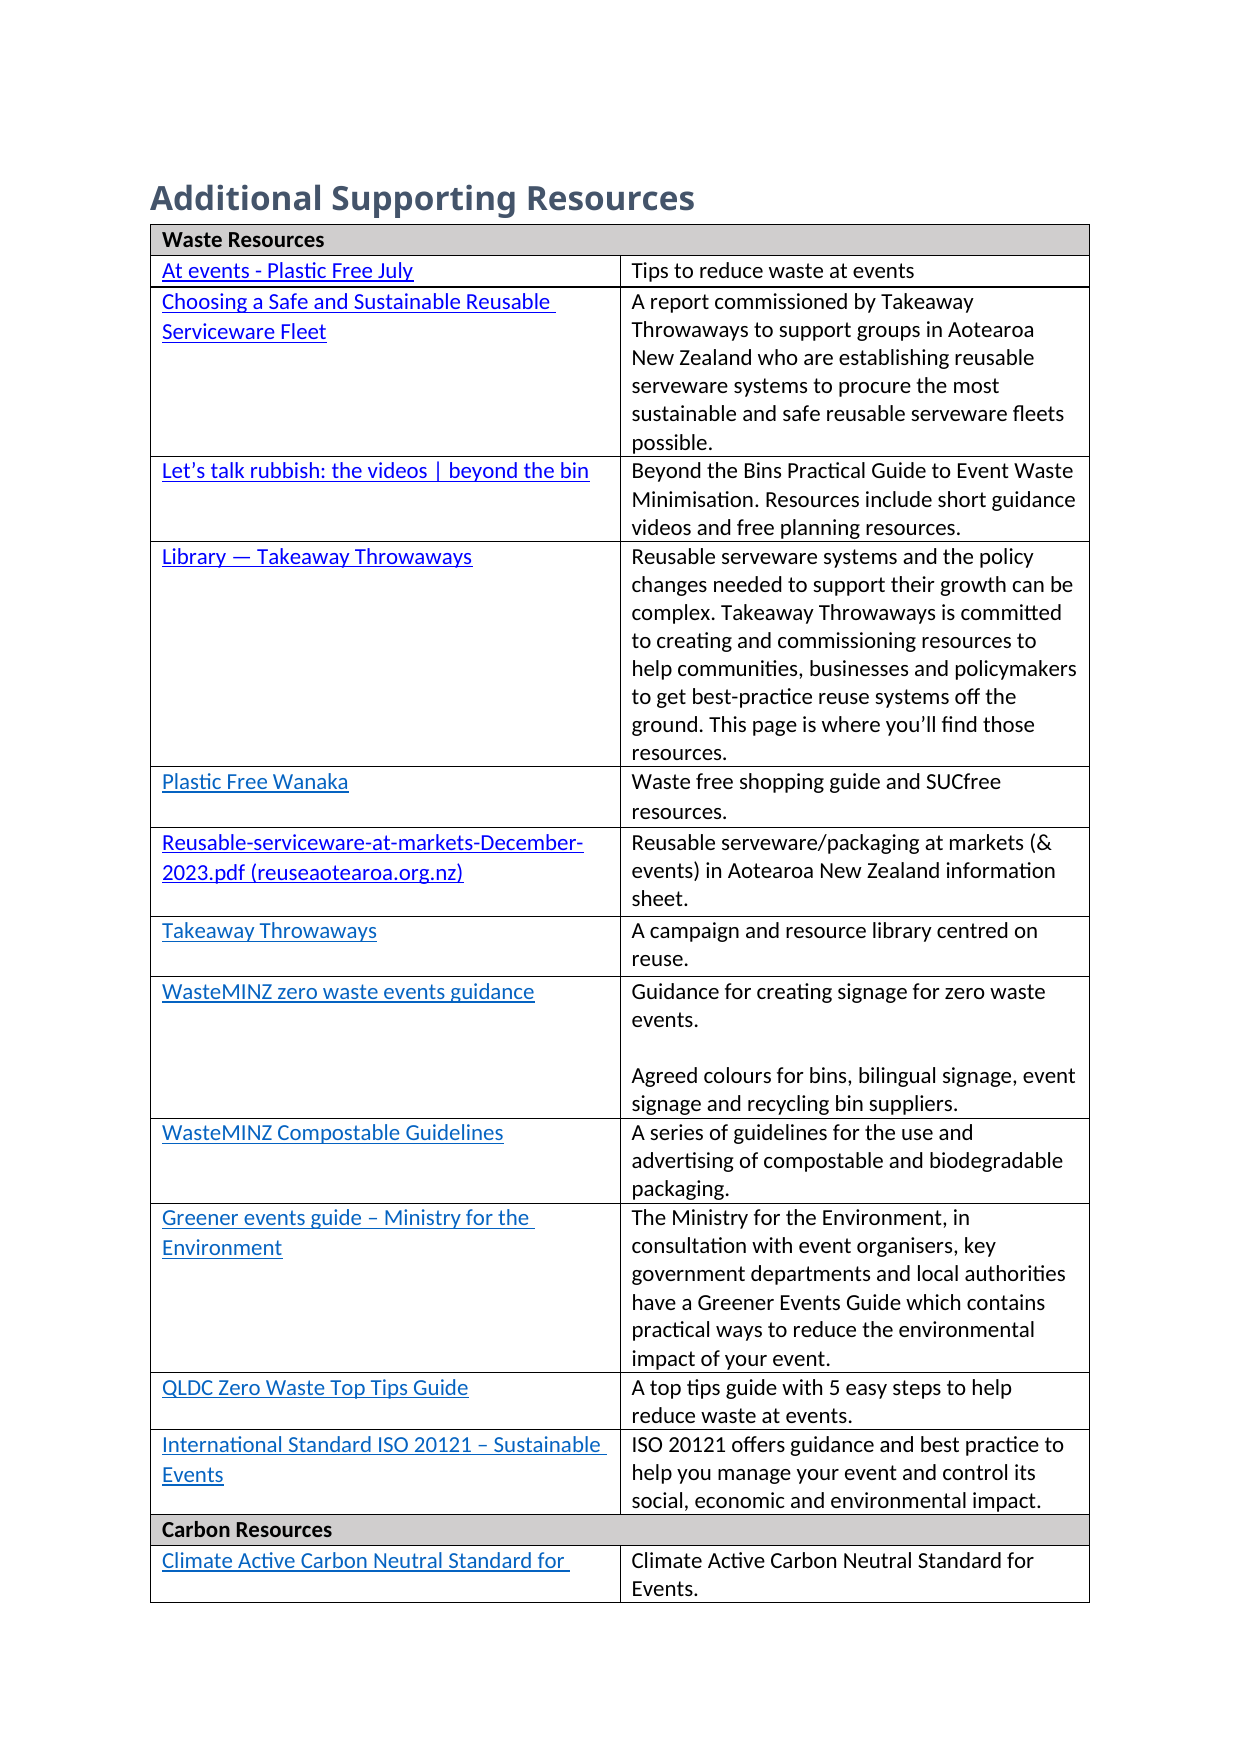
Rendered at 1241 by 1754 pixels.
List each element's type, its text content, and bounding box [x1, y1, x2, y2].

table_cell Tips to reduce waste at events [621, 256, 1089, 286]
table_cell International Standard ISO 20121 – Sustainable Events [151, 1430, 620, 1514]
table_cell A series of guidelines for the use and advertising of compostable and biodegradable packaging. [621, 1119, 1089, 1202]
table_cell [621, 1546, 1089, 1602]
table_cell WasteMINZ Compostable Guidelines [151, 1119, 620, 1202]
subtitle Additional Supporting Resources [150, 175, 1090, 220]
table_cell Let’s talk rubbish: the videos | beyond the bin [151, 457, 620, 541]
table_cell QLDC Zero Waste Top Tips Guide [151, 1373, 620, 1429]
table_cell Carbon Resources [151, 1515, 1089, 1545]
table_cell Reusable-serviceware-at-markets-December-2023.pdf (reuseaotearoa.org.nz) [151, 828, 620, 916]
table_cell Plastic Free Wanaka [151, 767, 620, 827]
table_cell A top tips guide with 5 easy steps to help reduce waste at events. [621, 1373, 1089, 1429]
table_cell A report commissioned by Takeaway Throwaways to support groups in Aotearoa New Zealand who are establishing reusable serveware systems to procure the most sustainable and safe reusable serveware fleets possible. [621, 288, 1089, 456]
table_cell WasteMINZ zero waste events guidance [151, 977, 620, 1117]
table_cell Waste free shopping guide and SUCfree resources. [621, 767, 1089, 827]
table_cell At events - Plastic Free July [151, 256, 620, 286]
table_cell Beyond the Bins Practical Guide to Event Waste Minimisation. Resources include short guidance videos and free planning resources. [621, 457, 1089, 541]
table_cell A campaign and resource library centred on reuse. [621, 917, 1089, 976]
table_cell Library — Takeaway Throwaways [151, 542, 620, 766]
table_cell Guidance for creating signage for zero waste events. Agreed colours for bins, bilingual signage, event signage and recycling bin suppliers. [621, 977, 1089, 1117]
table_cell Choosing a Safe and Sustainable Reusable Serviceware Fleet [151, 288, 620, 456]
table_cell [151, 1546, 620, 1602]
table_cell Takeaway Throwaways [151, 917, 620, 976]
table_cell ISO 20121 offers guidance and best practice to help you manage your event and control its social, economic and environmental impact. [621, 1430, 1089, 1514]
table_cell Greener events guide – Ministry for the Environment [151, 1204, 620, 1372]
table_cell Reusable serveware/packaging at markets (& events) in Aotearoa New Zealand information sheet. [621, 828, 1089, 916]
table_header Waste Resources [151, 225, 1089, 255]
table_cell The Ministry for the Environment, in consultation with event organisers, key government departments and local authorities have a Greener Events Guide which contains practical ways to reduce the environmental impact of your event. [621, 1204, 1089, 1372]
table_cell Reusable serveware systems and the policy changes needed to support their growth can be complex. Takeaway Throwaways is committed to creating and commissioning resources to help communities, businesses and policymakers to get best-practice reuse systems off the ground. This page is where you’ll find those resources. [621, 542, 1089, 766]
